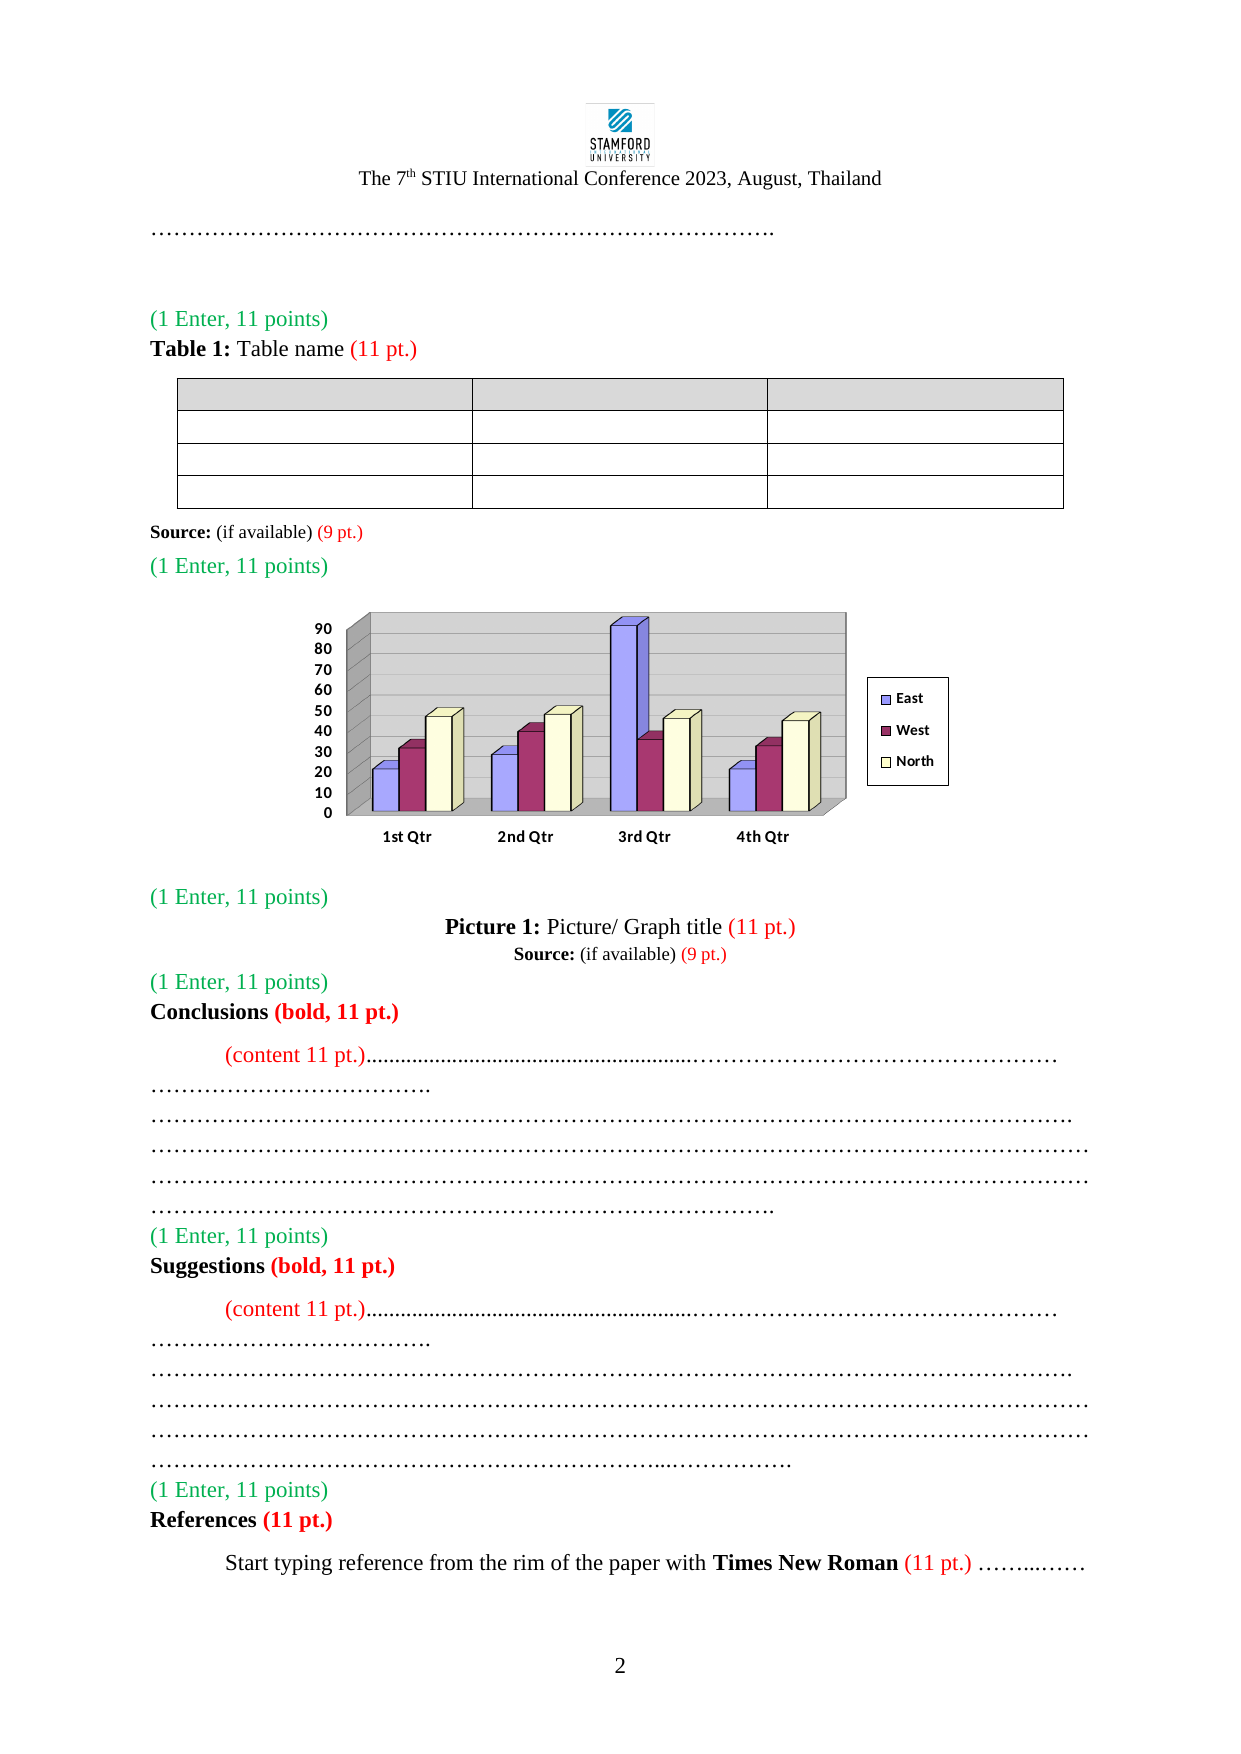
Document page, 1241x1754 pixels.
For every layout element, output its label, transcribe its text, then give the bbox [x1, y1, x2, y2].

table_cell [178, 411, 472, 443]
table_header [473, 379, 767, 410]
text Suggestions (bold, 11 pt.) [150, 1252, 1090, 1279]
text Table 1: Table name (11 pt.) [150, 335, 1090, 362]
table_cell [768, 476, 1063, 508]
table_cell [768, 411, 1063, 443]
table_cell [768, 444, 1063, 475]
text (content 11 pt.).........................................................………………………………………… ……………………………….………………………………………………………………………………………………………….……………………………………………………………………………………………………………………………………………………………………………………………………………………………………………………………………………………...……………. [150, 1295, 1090, 1472]
text Conclusions (bold, 11 pt.) [150, 998, 1090, 1024]
text Start typing reference from the rim of the paper with Times New Roman (11 pt.) ……...…… [150, 1549, 1090, 1576]
text (1 Enter, 11 points) [150, 968, 1090, 994]
text Source: (if available) (9 pt.) [150, 943, 1090, 965]
table_header [768, 379, 1063, 410]
table_header [178, 379, 472, 410]
table_cell [178, 444, 472, 475]
text (1 Enter, 11 points) [150, 883, 1090, 909]
text (1 Enter, 11 points) [150, 552, 1090, 579]
text (1 Enter, 11 points) [150, 1222, 1090, 1248]
table_cell [473, 444, 767, 475]
text (1 Enter, 11 points) [150, 305, 1090, 331]
table_cell [178, 476, 472, 508]
text Picture 1: Picture/ Graph title (11 pt.) [150, 913, 1090, 939]
text References (11 pt.) [150, 1506, 1090, 1533]
picture [585, 103, 655, 167]
table_cell [473, 411, 767, 443]
table_cell [473, 476, 767, 508]
text Source: (if available) (9 pt.) [150, 521, 1090, 543]
text (1 Enter, 11 points) [150, 1476, 1090, 1503]
